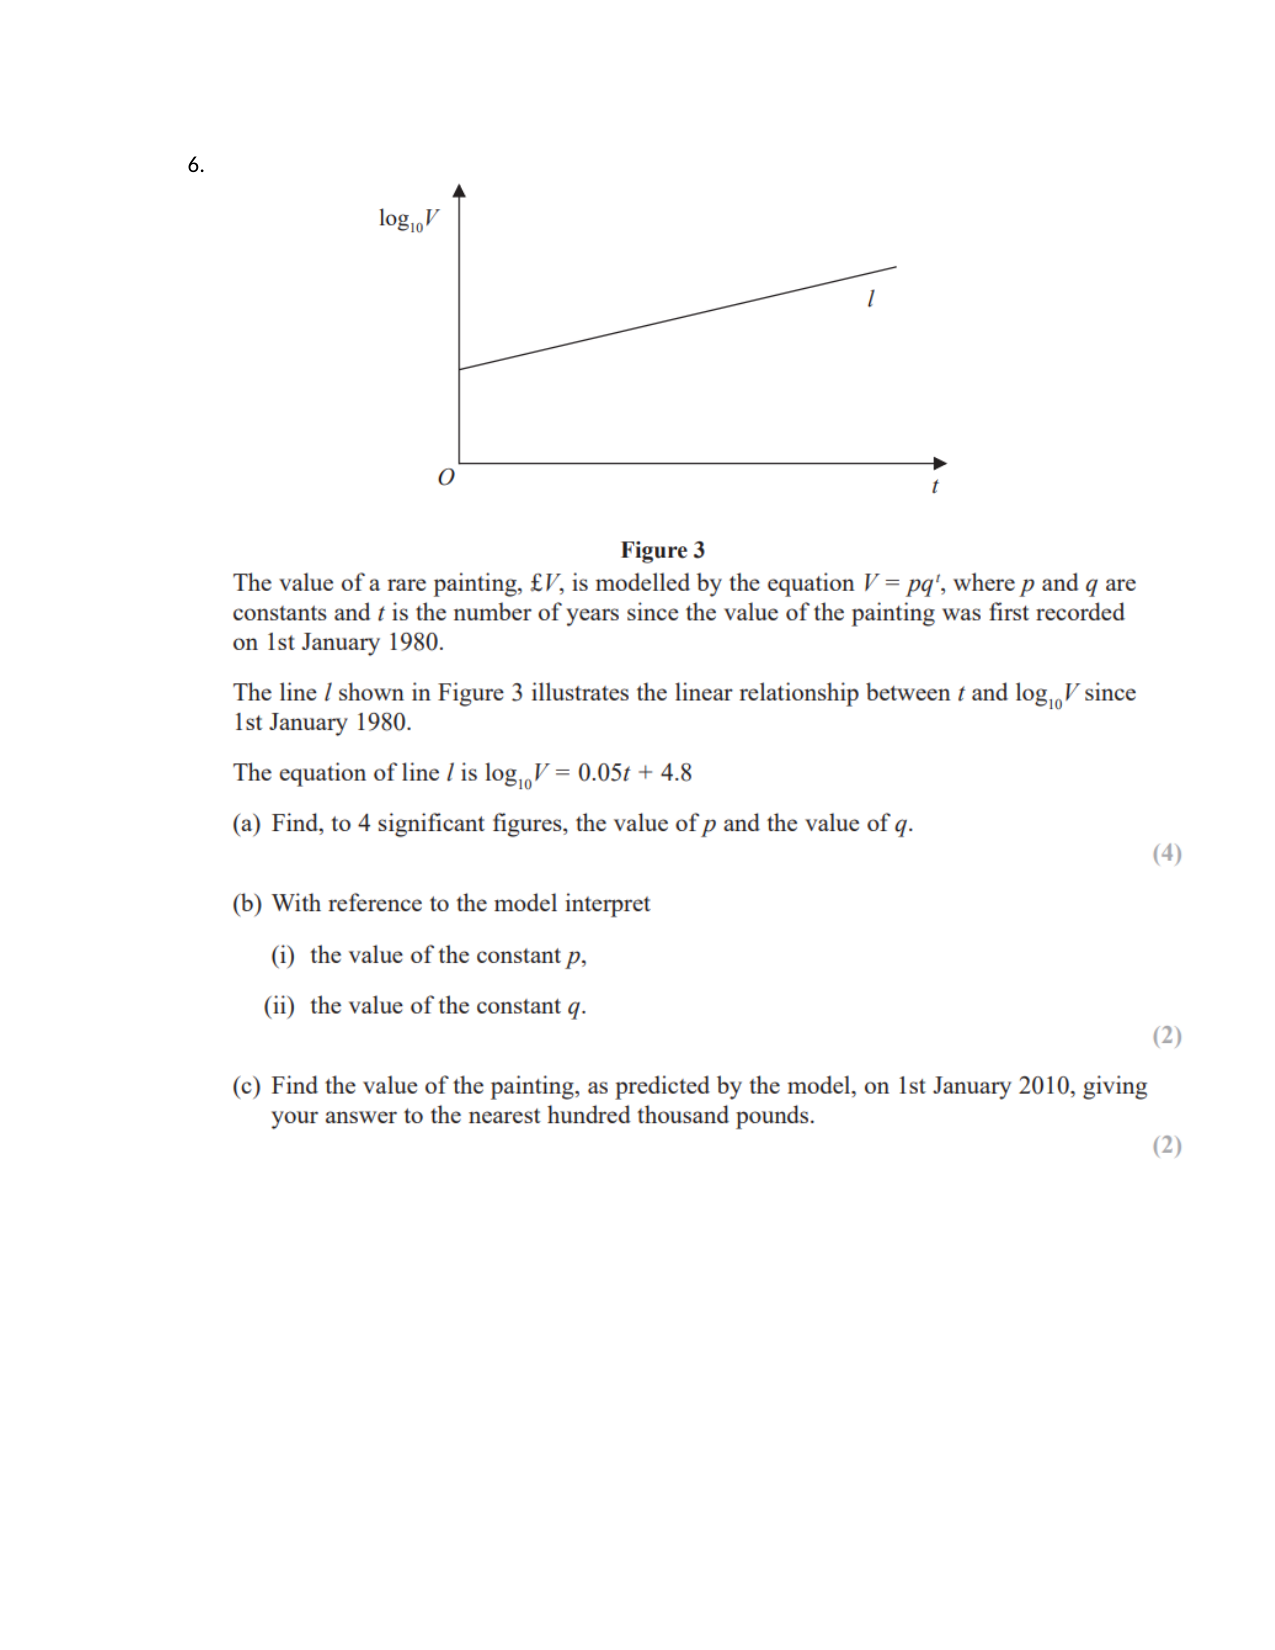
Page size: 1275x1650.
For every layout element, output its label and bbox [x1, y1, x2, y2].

picture [225, 571, 1200, 1164]
picture [225, 182, 1069, 567]
